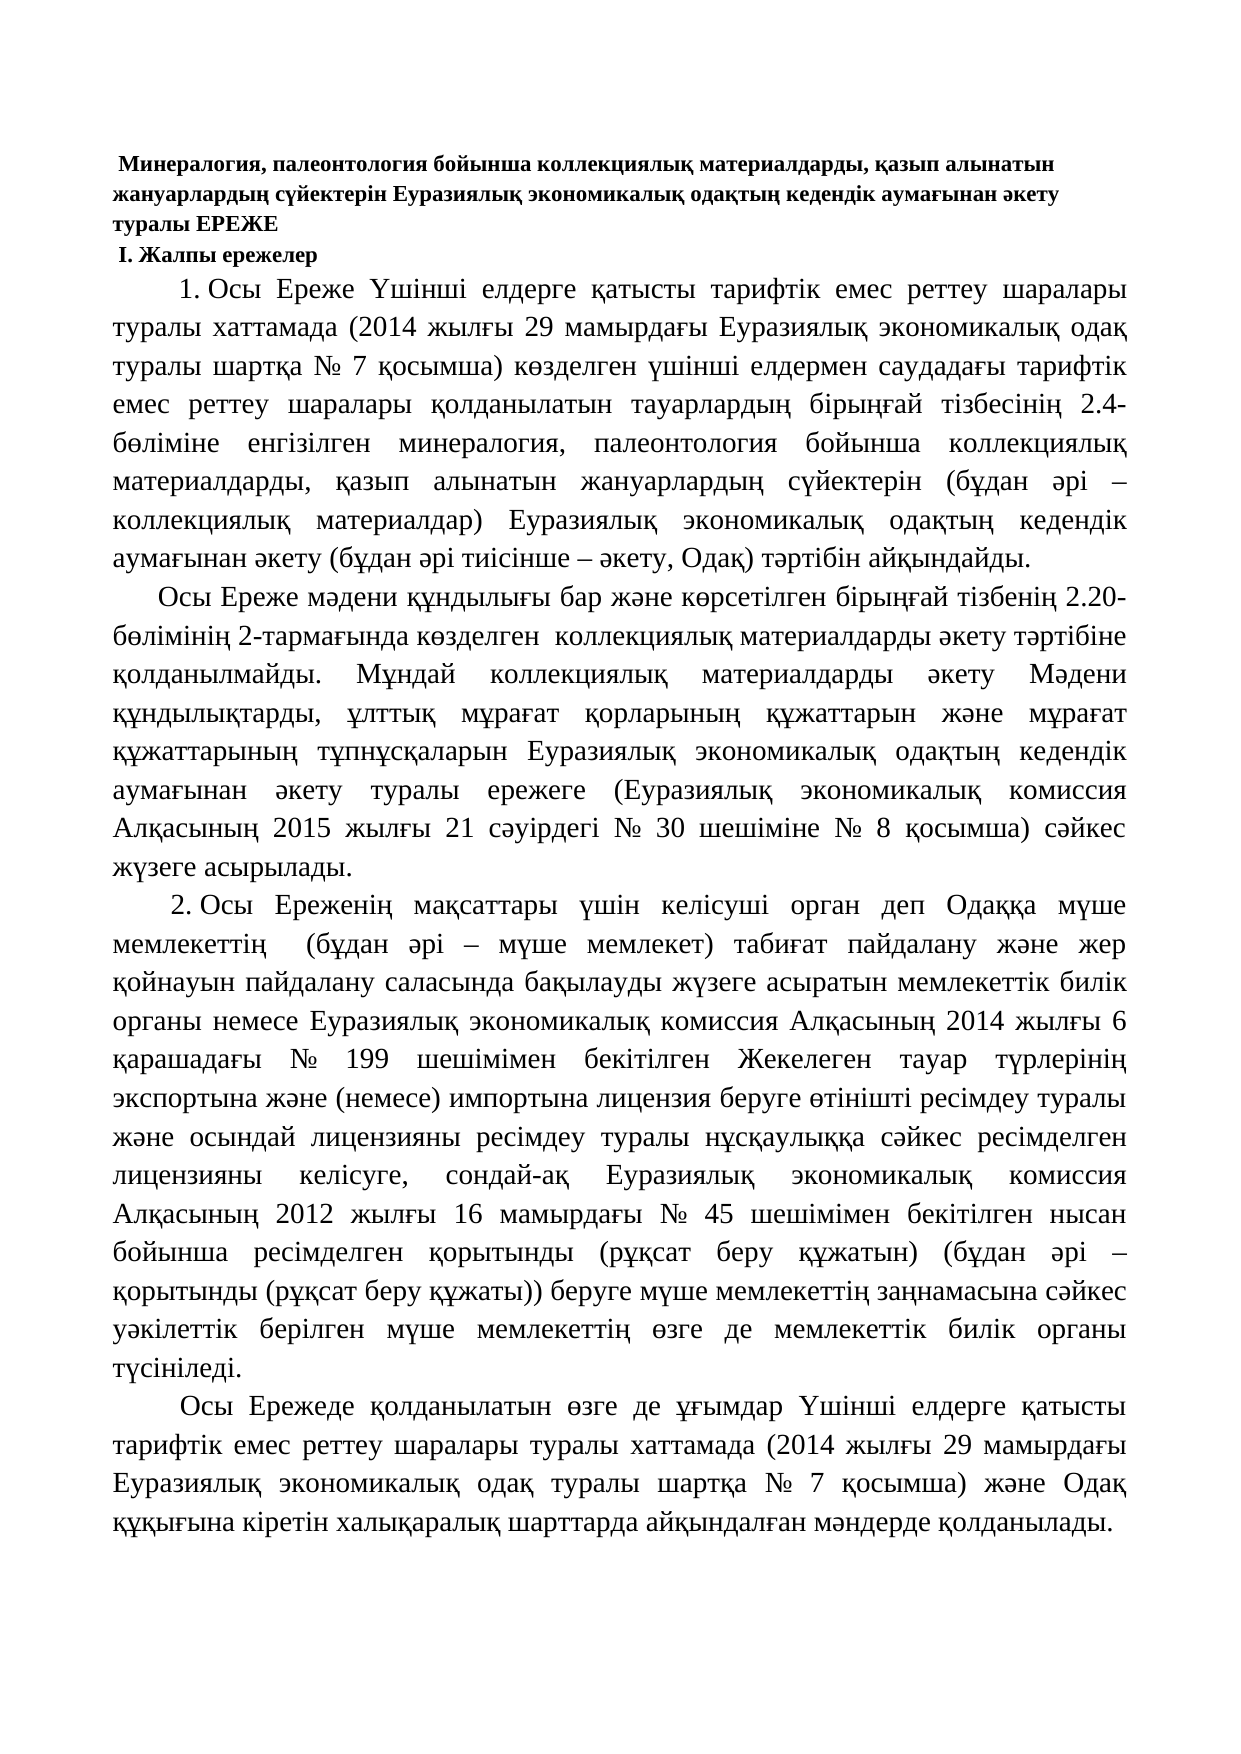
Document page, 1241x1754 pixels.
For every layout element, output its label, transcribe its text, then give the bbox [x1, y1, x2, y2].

text Осы Ережеде қолданылатын өзге де ұғымдар Үшінші елдерге қатысты тарифтік емес реттеу шаралары туралы хаттамада (2014 жылғы 29 мамырдағы Еуразиялық экономикалық одақ туралы шартқа № 7 қосымша) және Одақ құқығына кіретін халықаралық шарттарда айқындалған мәндерде қолданылады. [112, 1388, 1128, 1538]
text I. Жалпы ережелер [112, 241, 1128, 267]
text 2. Осы Ереженің мақсаттары үшін келісуші орган деп Одаққа мүше мемлекеттің (бұдан әрі – мүше мемлекет) табиғат пайдалану және жер қойнауын пайдалану саласында бақылауды жүзеге асыратын мемлекеттік билік органы немесе Еуразиялық экономикалық комиссия Алқасының 2014 жылғы 6 қарашадағы № 199 шешімімен бекітілген Жекелеген тауар түрлерінің экспортына және (немесе) импортына лицензия беруге өтінішті ресімдеу туралы және осындай лицензияны ресімдеу туралы нұсқаулыққа сәйкес ресімделген лицензияны келісуге, сондай-ақ Еуразиялық экономикалық комиссия Алқасының 2012 жылғы 16 мамырдағы № 45 шешімімен бекітілген нысан бойынша ресімделген қорытынды (рұқсат беру құжатын) (бұдан әрі – қорытынды (рұқсат беру құжаты)) беруге мүше мемлекеттің заңнамасына сәйкес уәкілеттік берілген мүше мемлекеттің өзге де мемлекеттік билік органы түсініледі. [112, 887, 1128, 1383]
text Осы Ереже мәдени құндылығы бар және көрсетілген бірыңғай тізбенің 2.20-бөлімінің 2-тармағында көзделген коллекциялық материалдарды әкету тәртібіне қолданылмайды. Мұндай коллекциялық материалдарды әкету Мәдени құндылықтарды, ұлттық мұрағат қорларының құжаттарын және мұрағат құжаттарының тұпнұсқаларын Еуразиялық экономикалық одақтың кедендік аумағынан әкету туралы ережеге (Еуразиялық экономикалық комиссия Алқасының 2015 жылғы 21 сәуірдегі № 30 шешіміне № 8 қосымша) сәйкес жүзеге асырылады. [112, 579, 1128, 882]
text Минералогия, палеонтология бойынша коллекциялық материалдарды, қазып алынатын жануарлардың сүйектерін Еуразиялық экономикалық одақтың кедендік аумағынан әкету туралы ЕРЕЖЕ [112, 150, 1128, 237]
text 1. Осы Ереже Үшінші елдерге қатысты тарифтік емес реттеу шаралары туралы хаттамада (2014 жылғы 29 мамырдағы Еуразиялық экономикалық одақ туралы шартқа № 7 қосымша) көзделген үшінші елдермен саудадағы тарифтік емес реттеу шаралары қолданылатын тауарлардың бірыңғай тізбесінің 2.4-бөліміне енгізілген минералогия, палеонтология бойынша коллекциялық материалдарды, қазып алынатын жануарлардың сүйектерін (бұдан әрі – коллекциялық материалдар) Еуразиялық экономикалық одақтың кедендік аумағынан әкету (бұдан әрі тиісінше – әкету, Одақ) тәртібін айқындайды. [112, 271, 1128, 574]
